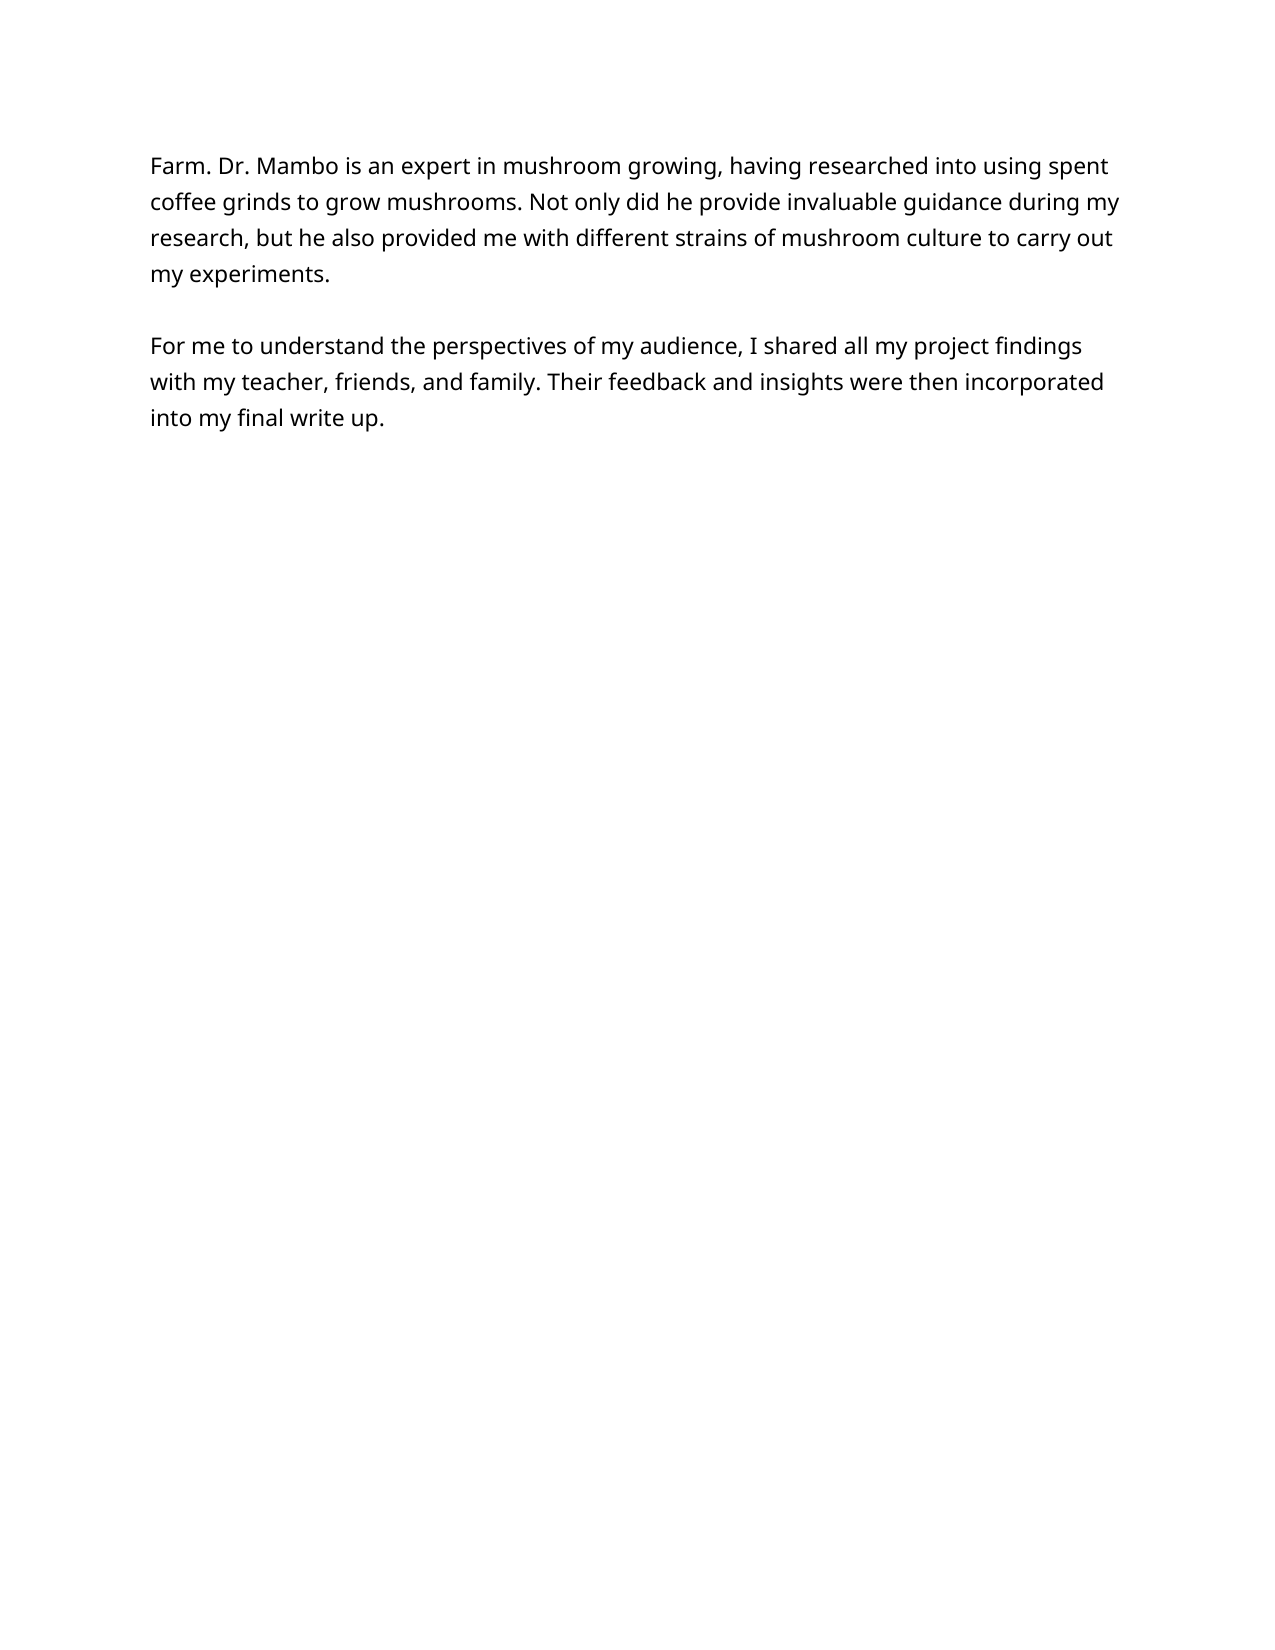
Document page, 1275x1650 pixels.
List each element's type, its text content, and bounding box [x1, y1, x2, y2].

text For me to understand the perspectives of my audience, I shared all my project findings with my teacher, friends, and family. Their feedback and insights were then incorporated into my final write up. [150, 330, 1125, 433]
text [150, 150, 1125, 289]
